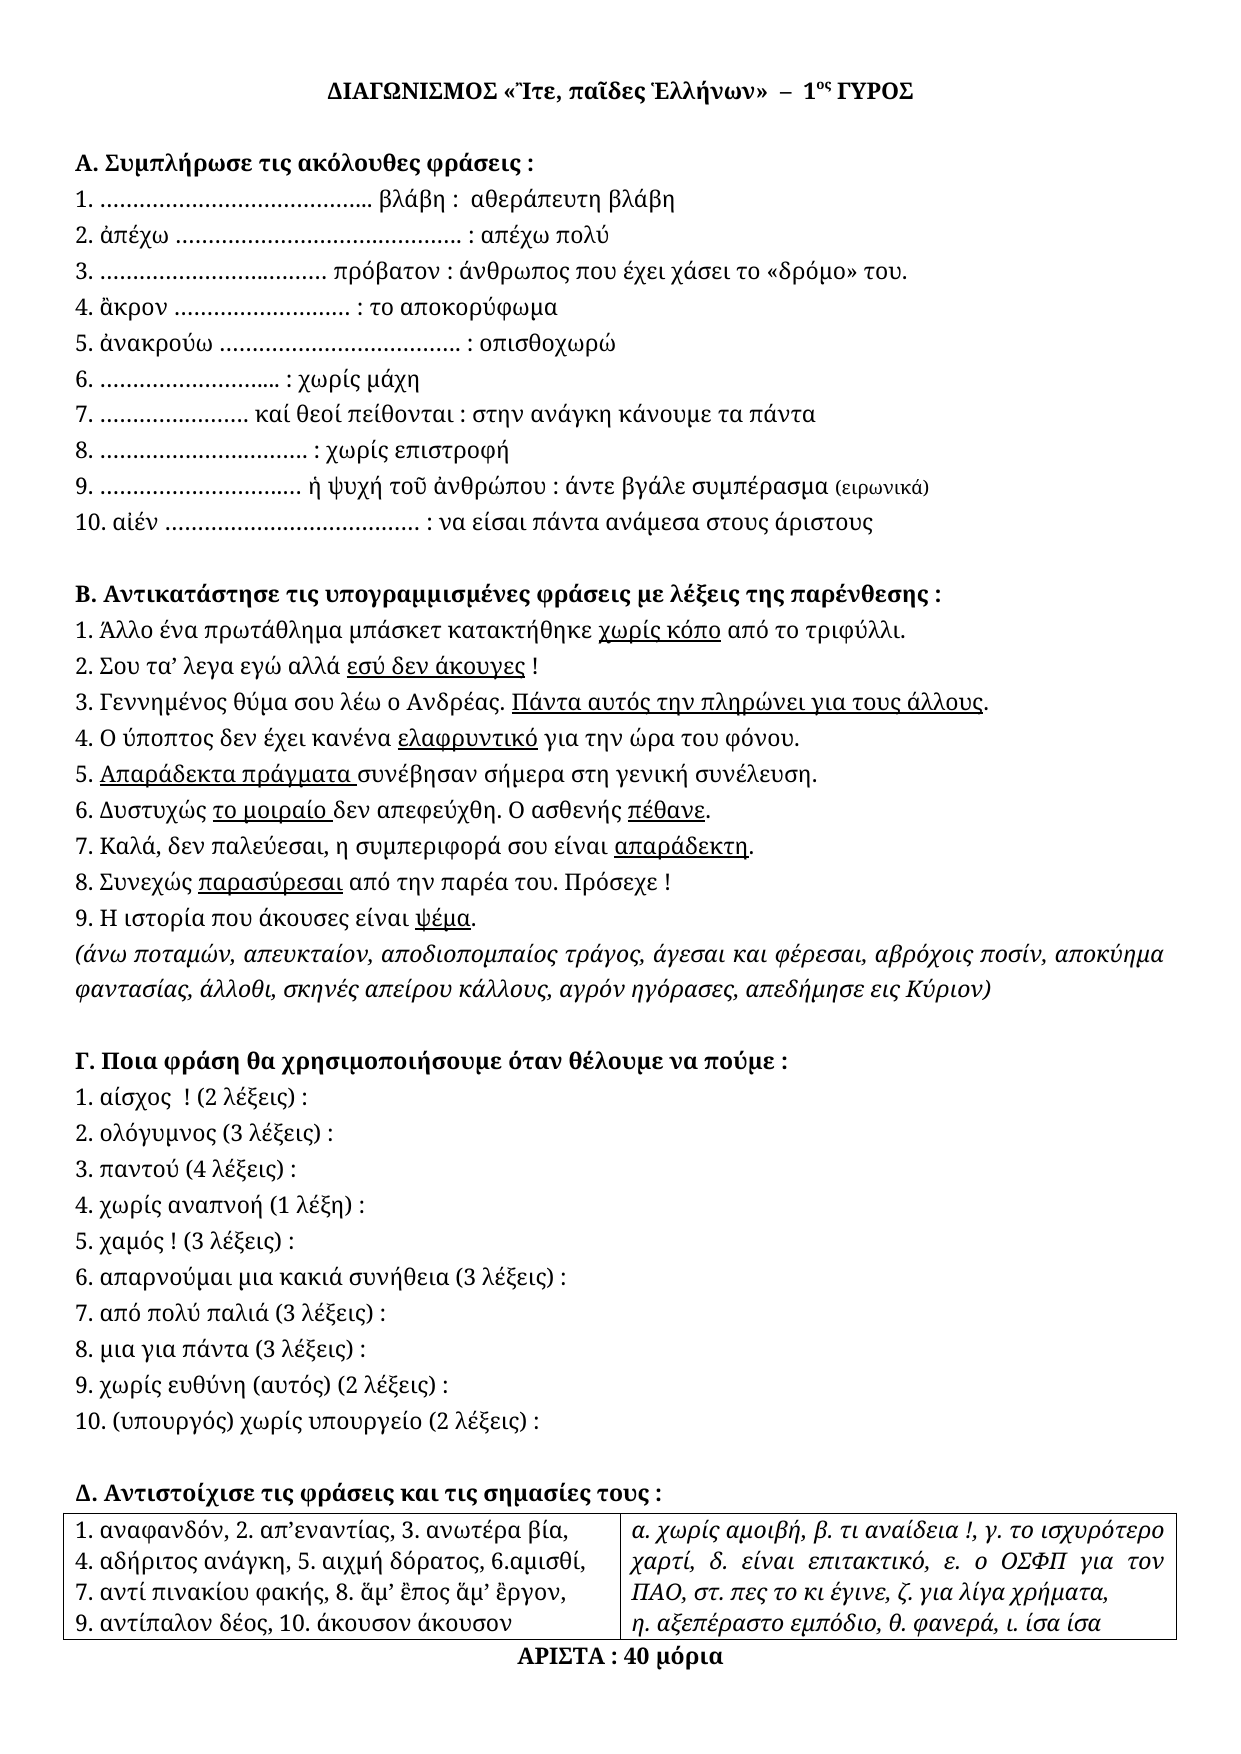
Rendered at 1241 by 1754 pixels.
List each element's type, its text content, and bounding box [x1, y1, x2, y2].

text Δ. Αντιστοίχισε τις φράσεις και τις σημασίες τους : [75, 1477, 1165, 1508]
text 5. Απαράδεκτα πράγματα συνέβησαν σήμερα στη γενική συνέλευση. [75, 758, 1165, 789]
text (άνω ποταμών, απευκταίον, αποδιοπομπαίος τράγος, άγεσαι και φέρεσαι, αβρόχοις ποσίν, αποκύημα φαντασίας, άλλοθι, σκηνές απείρου κάλλους, αγρόν ηγόρασες, απεδήμησε εις Κύριον) [75, 937, 1165, 1005]
text 3. ……………………..……… πρόβατον : άνθρωπος που έχει χάσει το «δρόμο» του. [75, 255, 1165, 286]
text 9. Η ιστορία που άκουσες είναι ψέμα. [75, 902, 1165, 933]
table_header 1. αναφανδόν, 2. απ’εναντίας, 3. ανωτέρα βία, 4. αδήριτος ανάγκη, 5. αιχμή δόρατος, 6.αμισθί, 7. αντί πινακίου φακής, 8. ἅμ’ ἒπος ἅμ’ ἒργον, 9. αντίπαλον δέος, 10. άκουσον άκουσον [64, 1514, 620, 1638]
text 4. ἂκρον ……………………… : το αποκορύφωμα [75, 291, 1165, 322]
text 7. Καλά, δεν παλεύεσαι, η συμπεριφορά σου είναι απαράδεκτη. [75, 830, 1165, 861]
text 3. Γεννημένος θύμα σου λέω ο Ανδρέας. Πάντα αυτός την πληρώνει για τους άλλους. [75, 686, 1165, 717]
text 9. ……………………….… ἡ ψυχή τοῦ ἀνθρώπου : άντε βγάλε συμπέρασμα (ειρωνικά) [75, 470, 1165, 502]
text Β. Αντικατάστησε τις υπογραμμισμένες φράσεις με λέξεις της παρένθεσης : [75, 578, 1165, 609]
text ΔΙΑΓΩΝΙΣΜΟΣ «Ἲτε, παῖδες Ἑλλήνων» – 1ος ΓΥΡΟΣ [75, 75, 1165, 106]
text 7. από πολύ παλιά (3 λέξεις) : [75, 1297, 1165, 1328]
text 6. απαρνούμαι μια κακιά συνήθεια (3 λέξεις) : [75, 1261, 1165, 1292]
text 1. αίσχος ! (2 λέξεις) : [75, 1081, 1165, 1112]
text 8. ………………….………. : χωρίς επιστροφή [75, 434, 1165, 466]
text 8. Συνεχώς παρασύρεσαι από την παρέα του. Πρόσεχε ! [75, 866, 1165, 897]
text 8. μια για πάντα (3 λέξεις) : [75, 1333, 1165, 1364]
text Γ. Ποια φράση θα χρησιμοποιήσουμε όταν θέλουμε να πούμε : [75, 1045, 1165, 1077]
text 6. Δυστυχώς το μοιραίο δεν απεφεύχθη. Ο ασθενής πέθανε. [75, 794, 1165, 825]
text 2. ἀπέχω ………………………….…………. : απέχω πολύ [75, 219, 1165, 250]
text 2. ολόγυμνος (3 λέξεις) : [75, 1117, 1165, 1148]
text 1. Άλλο ένα πρωτάθλημα μπάσκετ κατακτήθηκε χωρίς κόπο από το τριφύλλι. [75, 614, 1165, 645]
text 6. …………………….... : χωρίς μάχη [75, 362, 1165, 394]
text 4. Ο ύποπτος δεν έχει κανένα ελαφρυντικό για την ώρα του φόνου. [75, 722, 1165, 753]
text Α. Συμπλήρωσε τις ακόλουθες φράσεις : [75, 147, 1165, 178]
text 5. ἀνακρούω ………………………………. : οπισθοχωρώ [75, 327, 1165, 358]
text 1. …………………………………... βλάβη : αθεράπευτη βλάβη [75, 183, 1165, 214]
text 5. χαμός ! (3 λέξεις) : [75, 1225, 1165, 1256]
text 2. Σου τα’ λεγα εγώ αλλά εσύ δεν άκουγες ! [75, 650, 1165, 681]
text 10. αἰέν ………………………………… : να είσαι πάντα ανάμεσα στους άριστους [75, 506, 1165, 537]
text 10. (υπουργός) χωρίς υπουργείο (2 λέξεις) : [75, 1405, 1165, 1436]
text 9. χωρίς ευθύνη (αυτός) (2 λέξεις) : [75, 1369, 1165, 1400]
text ΑΡΙΣΤΑ : 40 μόρια [75, 1640, 1165, 1671]
table_header α. χωρίς αμοιβή, β. τι αναίδεια !, γ. το ισχυρότερο χαρτί, δ. είναι επιτακτικό, ε. ο ΟΣΦΠ για τον ΠΑΟ, στ. πες το κι έγινε, ζ. για λίγα χρήματα, η. αξεπέραστο εμπόδιο, θ. φανερά, ι. ίσα ίσα [621, 1514, 1176, 1638]
text 3. παντού (4 λέξεις) : [75, 1153, 1165, 1184]
text 4. χωρίς αναπνοή (1 λέξη) : [75, 1189, 1165, 1220]
text 7. ………….………. καί θεοί πείθονται : στην ανάγκη κάνουμε τα πάντα [75, 398, 1165, 430]
